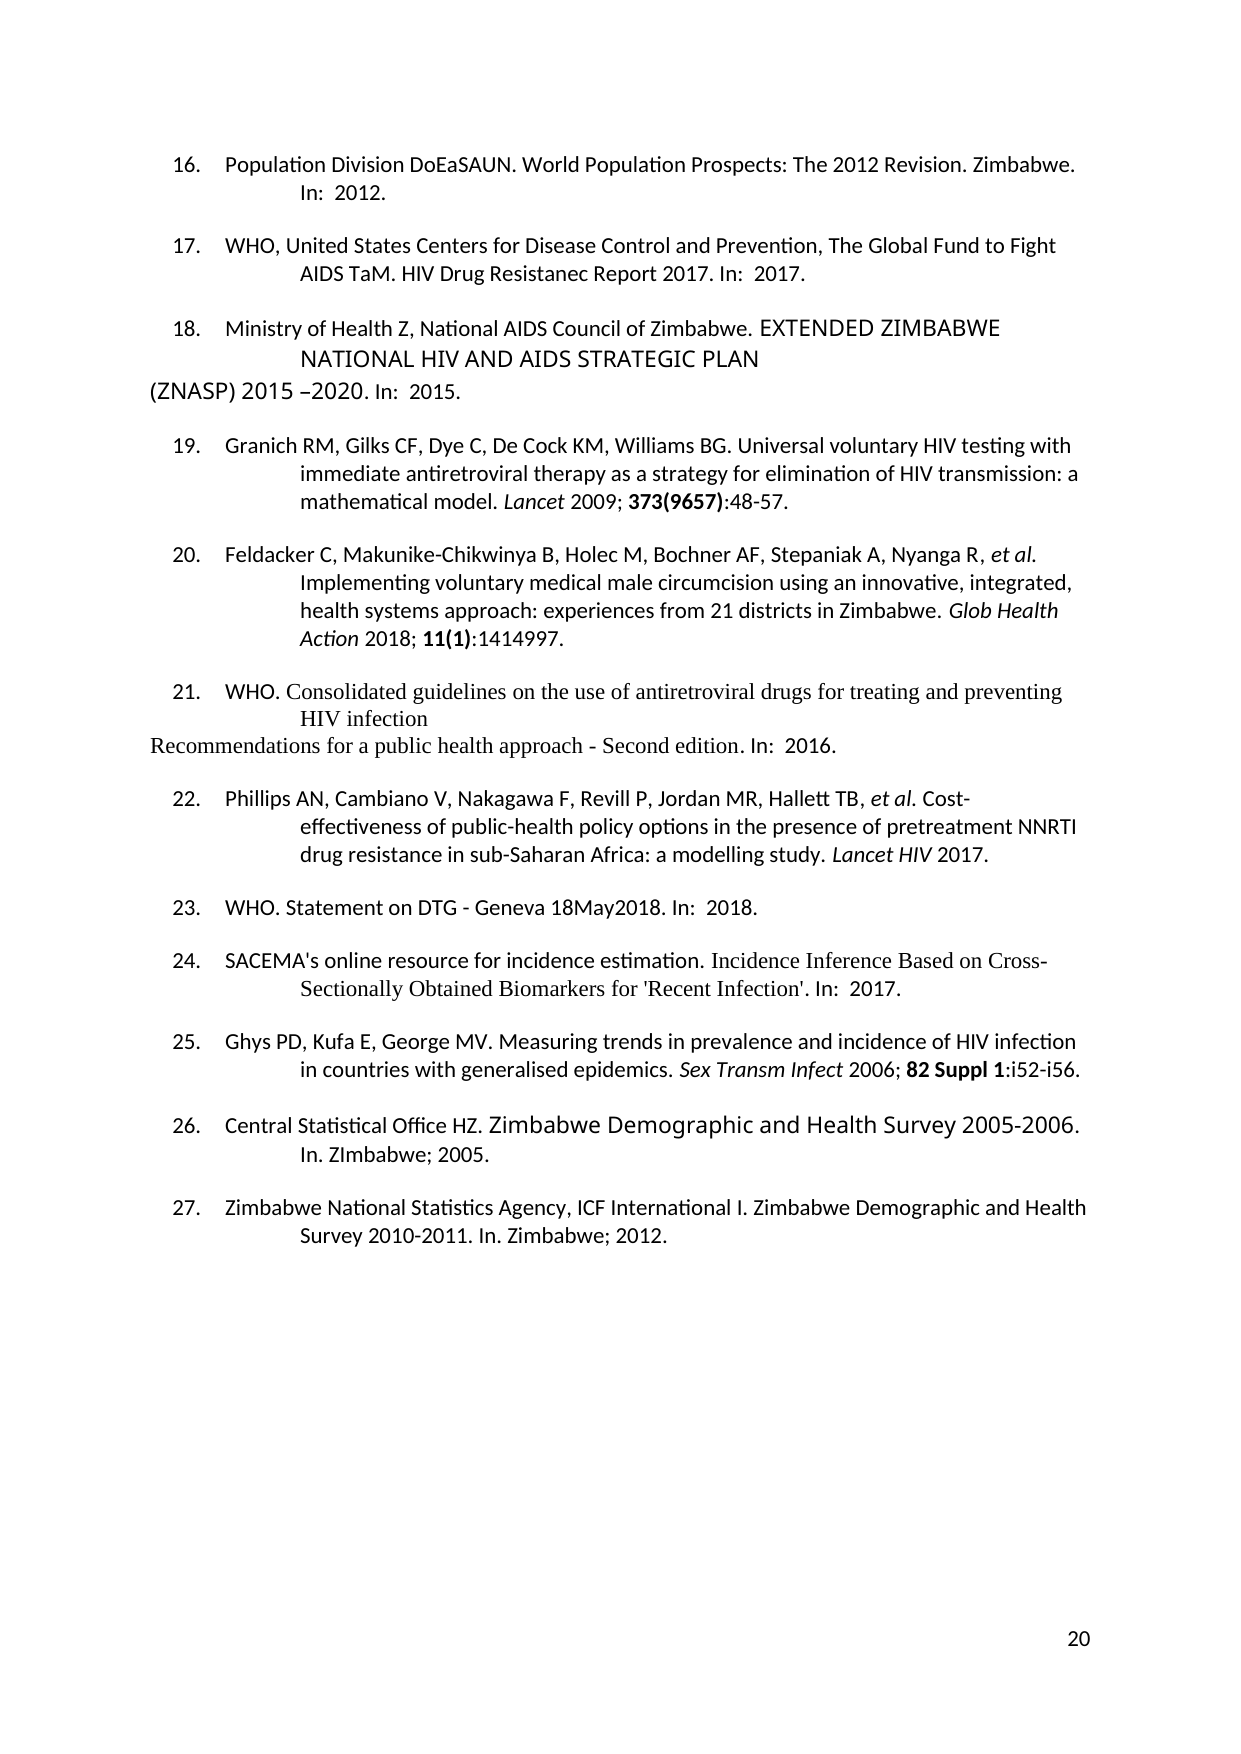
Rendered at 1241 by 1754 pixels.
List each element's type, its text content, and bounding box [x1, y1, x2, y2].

text 16. Population Division DoEaSAUN. World Population Prospects: The 2012 Revision. Zimbabwe. In: 2012. [150, 150, 1090, 206]
text 17. WHO, United States Centers for Disease Control and Prevention, The Global Fund to Fight AIDS TaM. HIV Drug Resistanec Report 2017. In: 2017. [150, 231, 1090, 287]
text 24. SACEMA's online resource for incidence estimation. Incidence Inference Based on Cross-Sectionally Obtained Biomarkers for 'Recent Infection'. In: 2017. [150, 946, 1090, 1002]
text 22. Phillips AN, Cambiano V, Nakagawa F, Revill P, Jordan MR, Hallett TB, et al. Cost-effectiveness of public-health policy options in the presence of pretreatment NNRTI drug resistance in sub-Saharan Africa: a modelling study. Lancet HIV 2017. [150, 784, 1090, 868]
text 23. WHO. Statement on DTG - Geneva 18May2018. In: 2018. [150, 893, 1090, 921]
text Recommendations for a public health approach - Second edition. In: 2016. [150, 731, 1090, 759]
text 20. Feldacker C, Makunike-Chikwinya B, Holec M, Bochner AF, Stepaniak A, Nyanga R, et al. Implementing voluntary medical male circumcision using an innovative, integrated, health systems approach: experiences from 21 districts in Zimbabwe. Glob Health Action 2018; 11(1):1414997. [150, 540, 1090, 652]
text 26. Central Statistical Office HZ. Zimbabwe Demographic and Health Survey 2005-2006. In. ZImbabwe; 2005. [150, 1108, 1090, 1168]
text 18. Ministry of Health Z, National AIDS Council of Zimbabwe. EXTENDED ZIMBABWE NATIONAL HIV AND AIDS STRATEGIC PLAN [150, 312, 1090, 374]
text 19. Granich RM, Gilks CF, Dye C, De Cock KM, Williams BG. Universal voluntary HIV testing with immediate antiretroviral therapy as a strategy for elimination of HIV transmission: a mathematical model. Lancet 2009; 373(9657):48-57. [150, 431, 1090, 515]
text (ZNASP) 2015 –2020. In: 2015. [150, 374, 1090, 406]
text 27. Zimbabwe National Statistics Agency, ICF International I. Zimbabwe Demographic and Health Survey 2010-2011. In. Zimbabwe; 2012. [150, 1193, 1090, 1249]
text 21. WHO. Consolidated guidelines on the use of antiretroviral drugs for treating and preventing HIV infection [150, 677, 1090, 731]
text 25. Ghys PD, Kufa E, George MV. Measuring trends in prevalence and incidence of HIV infection in countries with generalised epidemics. Sex Transm Infect 2006; 82 Suppl 1:i52-i56. [150, 1027, 1090, 1083]
